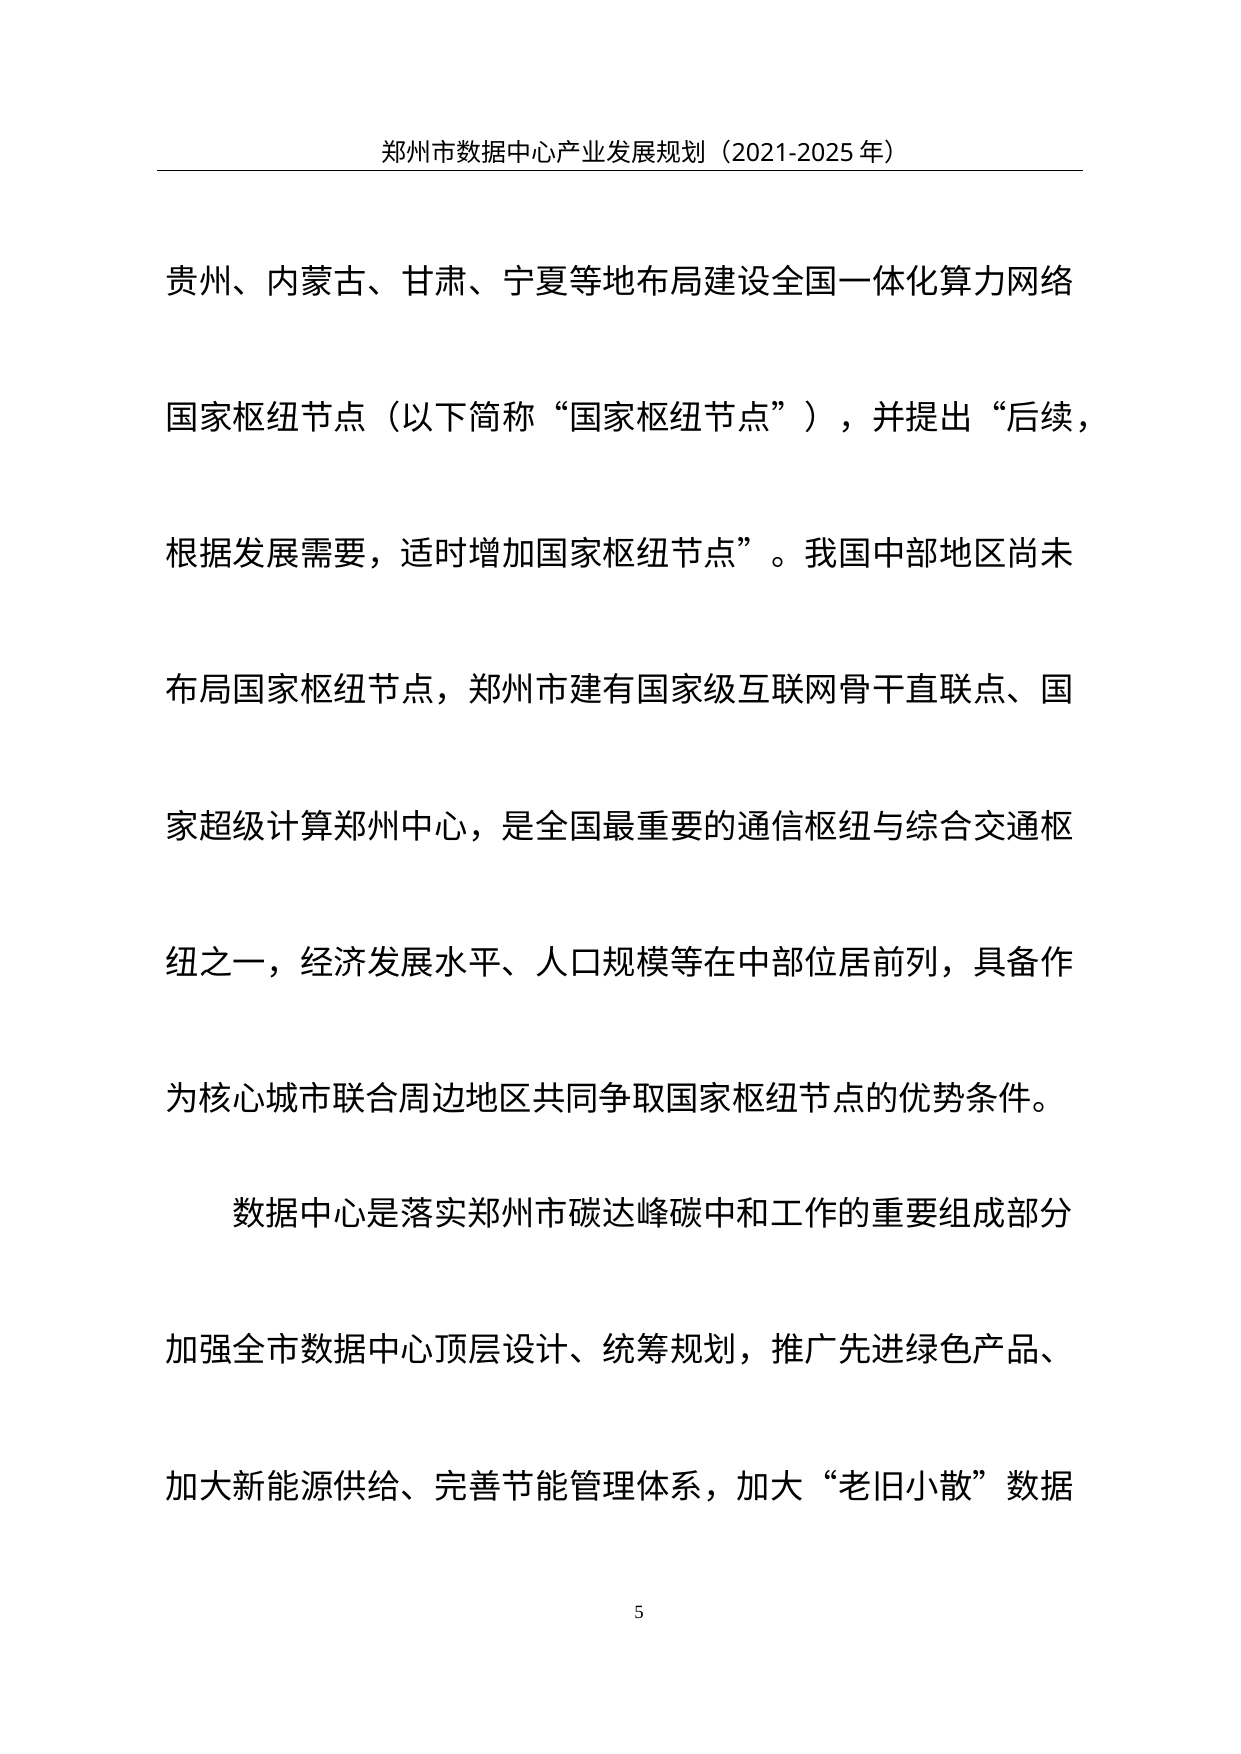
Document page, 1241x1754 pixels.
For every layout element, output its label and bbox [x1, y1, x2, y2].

text [165, 1166, 1075, 1529]
text [165, 233, 1075, 1142]
